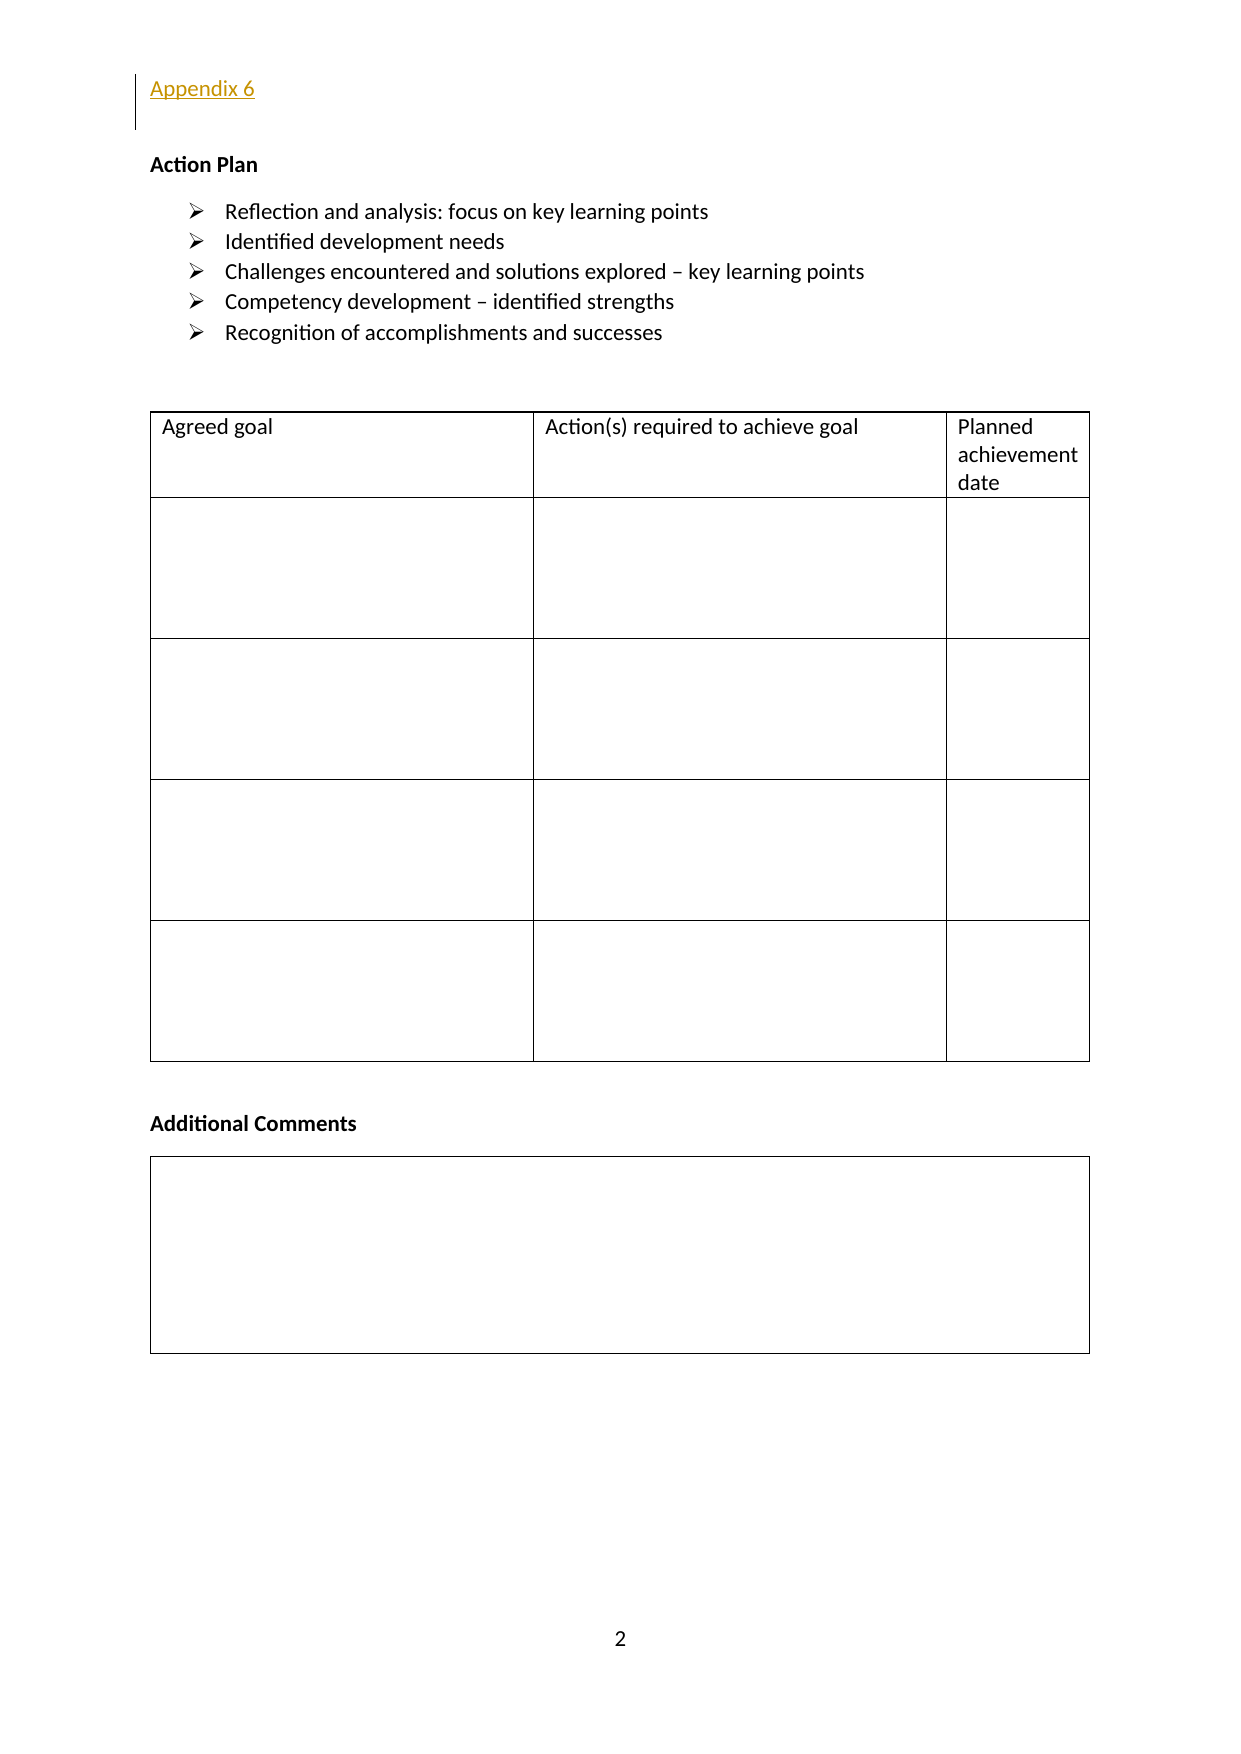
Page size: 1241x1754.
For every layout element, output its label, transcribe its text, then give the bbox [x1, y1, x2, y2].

table_cell [151, 921, 533, 1061]
table_cell [947, 498, 1089, 638]
list Reflection and analysis: focus on key learning points [187, 197, 1090, 225]
table_header Action(s) required to achieve goal [534, 413, 946, 497]
table_cell [534, 921, 946, 1061]
table_cell [534, 780, 946, 920]
table_header Agreed goal [151, 413, 533, 497]
table_cell [151, 498, 533, 638]
table_cell [534, 498, 946, 638]
table_header [151, 1157, 1089, 1353]
table_cell [947, 921, 1089, 1061]
text Action Plan [150, 150, 1090, 178]
list Challenges encountered and solutions explored – key learning points [187, 257, 1090, 285]
table_cell [151, 639, 533, 779]
list Competency development – identified strengths [187, 287, 1090, 316]
list Identified development needs [187, 227, 1090, 255]
table_cell [947, 639, 1089, 779]
text Additional Comments [150, 1109, 1090, 1137]
table_cell [947, 780, 1089, 920]
table_cell [534, 639, 946, 779]
table_cell [151, 780, 533, 920]
list Recognition of accomplishments and successes [187, 318, 1090, 346]
table_header Planned achievement date [947, 413, 1089, 497]
